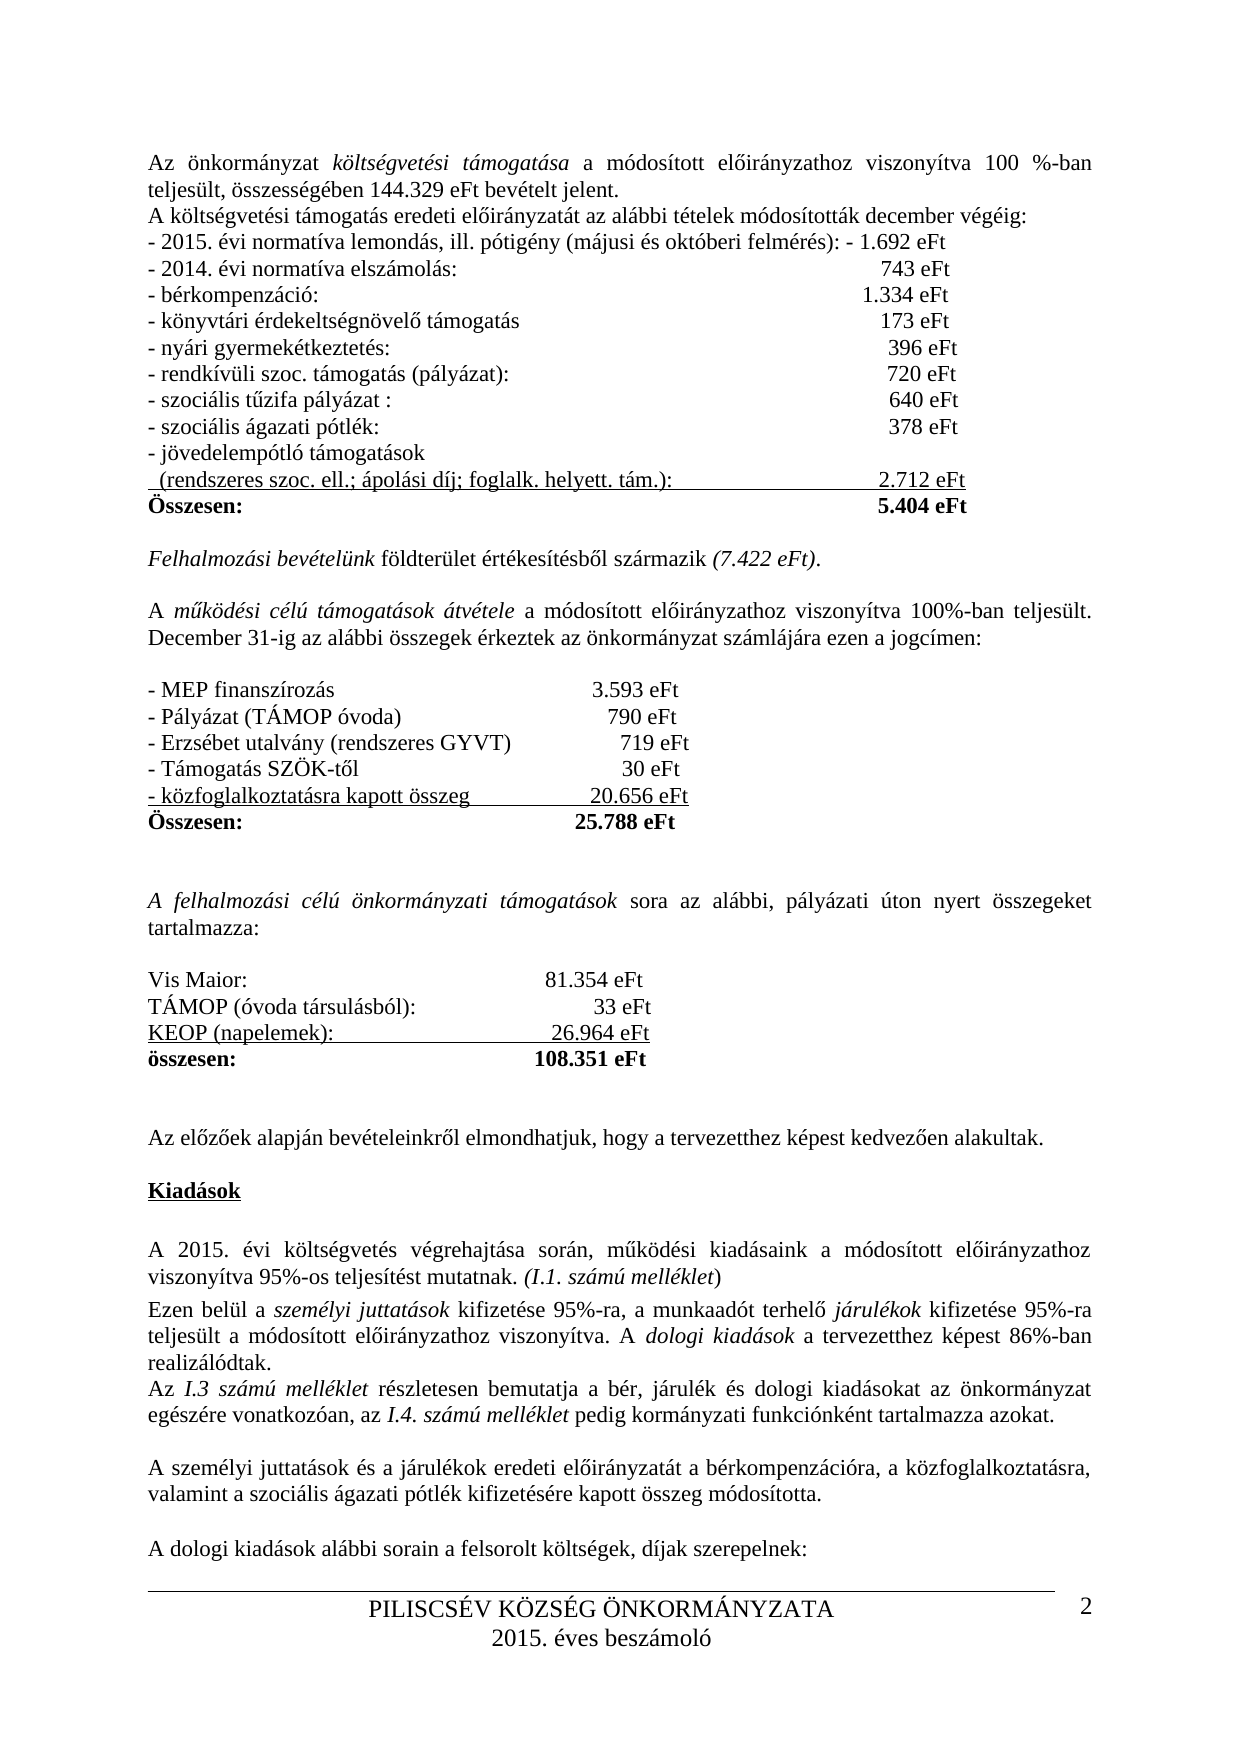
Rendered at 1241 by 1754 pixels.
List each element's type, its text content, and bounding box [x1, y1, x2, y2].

text A 2015. évi költségvetés végrehajtása során, működési kiadásaink a módosított előirányzathoz viszonyítva 95%-os teljesítést mutatnak. (I.1. számú melléklet) [148, 1237, 1092, 1289]
text Az I.3 számú melléklet részletesen bemutatja a bér, járulék és dologi kiadásokat az önkormányzat egészére vonatkozóan, az I.4. számú melléklet pedig kormányzati funkciónként tartalmazza azokat. [148, 1375, 1092, 1428]
text - 2014. évi normatíva elszámolás: 743 eFt [148, 255, 1092, 281]
text Vis Maior: 81.354 eFt [148, 966, 1092, 993]
text Ezen belül a személyi juttatások kifizetése 95%-ra, a munkaadót terhelő járulékok kifizetése 95%-ra teljesült a módosított előirányzathoz viszonyítva. A dologi kiadások a tervezetthez képest 86%-ban realizálódtak. [148, 1296, 1092, 1375]
text - jövedelempótló támogatások [148, 439, 1092, 466]
text KEOP (napelemek): 26.964 eFt [148, 1019, 1092, 1045]
subtitle Kiadások [148, 1177, 1092, 1203]
text - nyári gyermekétkeztetés: 396 eFt [148, 334, 1092, 360]
text - könyvtári érdekeltségnövelő támogatás 173 eFt [148, 307, 1092, 334]
text - MEP finanszírozás 3.593 eFt [148, 676, 1092, 703]
text A felhalmozási célú önkormányzati támogatások sora az alábbi, pályázati úton nyert összegeket tartalmazza: [148, 887, 1092, 940]
text A személyi juttatások és a járulékok eredeti előirányzatát a bérkompenzációra, a közfoglalkoztatásra, valamint a szociális ágazati pótlék kifizetésére kapott összeg módosította. [148, 1454, 1092, 1507]
text Összesen: 5.404 eFt [148, 492, 1092, 518]
text - Pályázat (TÁMOP óvoda) 790 eFt [148, 703, 1092, 729]
text A működési célú támogatások átvétele a módosított előirányzathoz viszonyítva 100%-ban teljesült. December 31-ig az alábbi összegek érkeztek az önkormányzat számlájára ezen a jogcímen: [148, 597, 1092, 650]
text - Támogatás SZÖK-től 30 eFt [148, 756, 1092, 782]
text Összesen: 25.788 eFt [148, 808, 1092, 834]
text - bérkompenzáció: 1.334 eFt [148, 281, 1092, 307]
text Az előzőek alapján bevételeinkről elmondhatjuk, hogy a tervezetthez képest kedvezően alakultak. [148, 1124, 1092, 1151]
text Felhalmozási bevételünk földterület értékesítésből származik (7.422 eFt). [148, 545, 1092, 571]
text - közfoglalkoztatásra kapott összeg 20.656 eFt [148, 782, 1092, 808]
text Az önkormányzat költségvetési támogatása a módosított előirányzathoz viszonyítva 100 %-ban teljesült, összességében 144.329 eFt bevételt jelent. [148, 149, 1092, 202]
text (rendszeres szoc. ell.; ápolási díj; foglalk. helyett. tám.): 2.712 eFt [148, 466, 1092, 492]
text - szociális ágazati pótlék: 378 eFt [148, 413, 1092, 439]
text - Erzsébet utalvány (rendszeres GYVT) 719 eFt [148, 729, 1092, 756]
subtitle összesen: 108.351 eFt [148, 1045, 1092, 1072]
text TÁMOP (óvoda társulásból): 33 eFt [148, 993, 1092, 1019]
text A költségvetési támogatás eredeti előirányzatát az alábbi tételek módosították december végéig: [148, 202, 1092, 228]
text - 2015. évi normatíva lemondás, ill. pótigény (májusi és októberi felmérés): - 1.692 eFt [148, 228, 1092, 255]
text - rendkívüli szoc. támogatás (pályázat): 720 eFt [148, 360, 1092, 387]
text A dologi kiadások alábbi sorain a felsorolt költségek, díjak szerepelnek: [148, 1536, 1092, 1562]
text - szociális tűzifa pályázat : 640 eFt [148, 387, 1092, 413]
